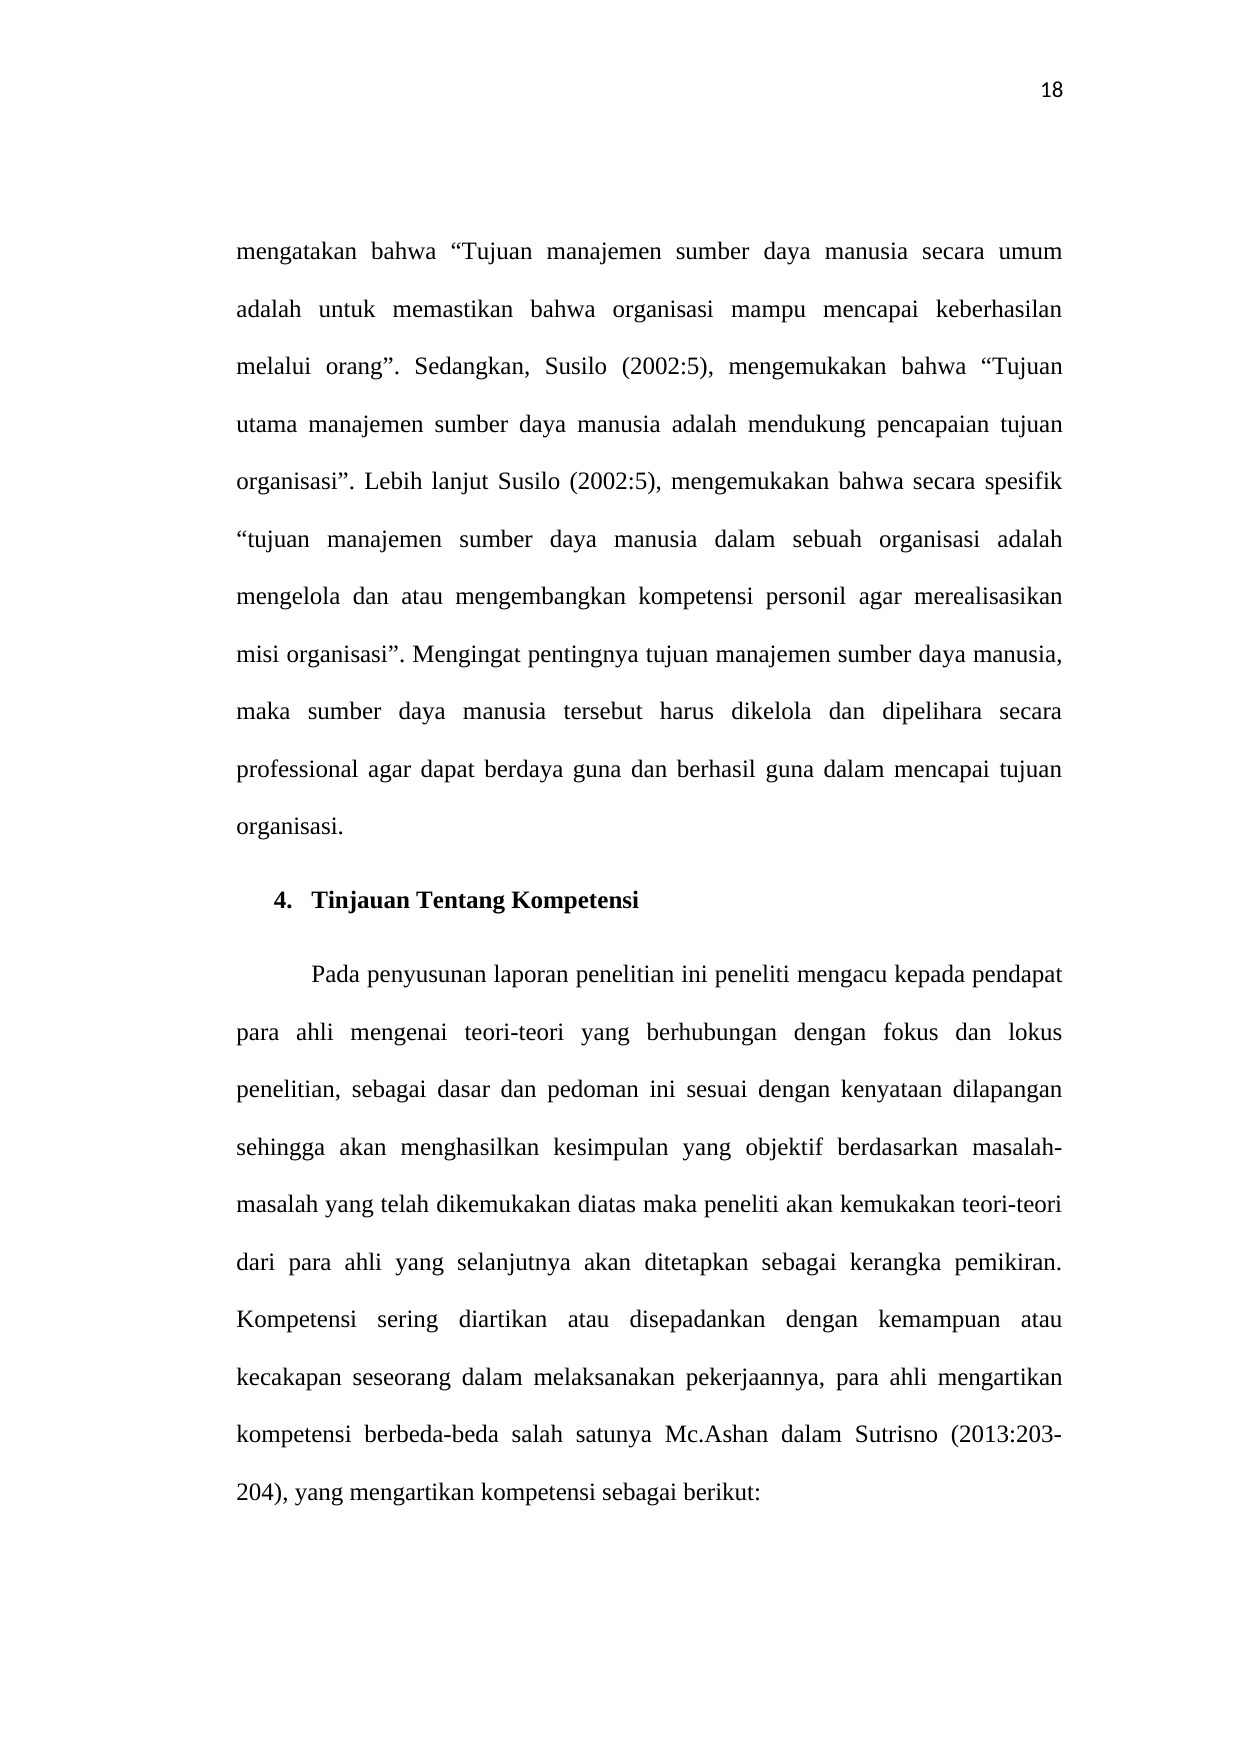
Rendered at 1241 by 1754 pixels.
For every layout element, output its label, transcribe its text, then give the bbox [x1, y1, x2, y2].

text Pada penyusunan laporan penelitian ini peneliti mengacu kepada pendapat para ahli mengenai teori-teori yang berhubungan dengan fokus dan lokus penelitian, sebagai dasar dan pedoman ini sesuai dengan kenyataan dilapangan sehingga akan menghasilkan kesimpulan yang objektif berdasarkan masalah-masalah yang telah dikemukakan diatas maka peneliti akan kemukakan teori-teori dari para ahli yang selanjutnya akan ditetapkan sebagai kerangka pemikiran. Kompetensi sering diartikan atau disepadankan dengan kemampuan atau kecakapan seseorang dalam melaksanakan pekerjaannya, para ahli mengartikan kompetensi berbeda-beda salah satunya Mc.Ashan dalam Sutrisno (2013:203-204), yang mengartikan kompetensi sebagai berikut: [236, 959, 1063, 1506]
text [236, 236, 1063, 840]
list Tinjauan Tentang Kompetensi [274, 885, 1063, 914]
